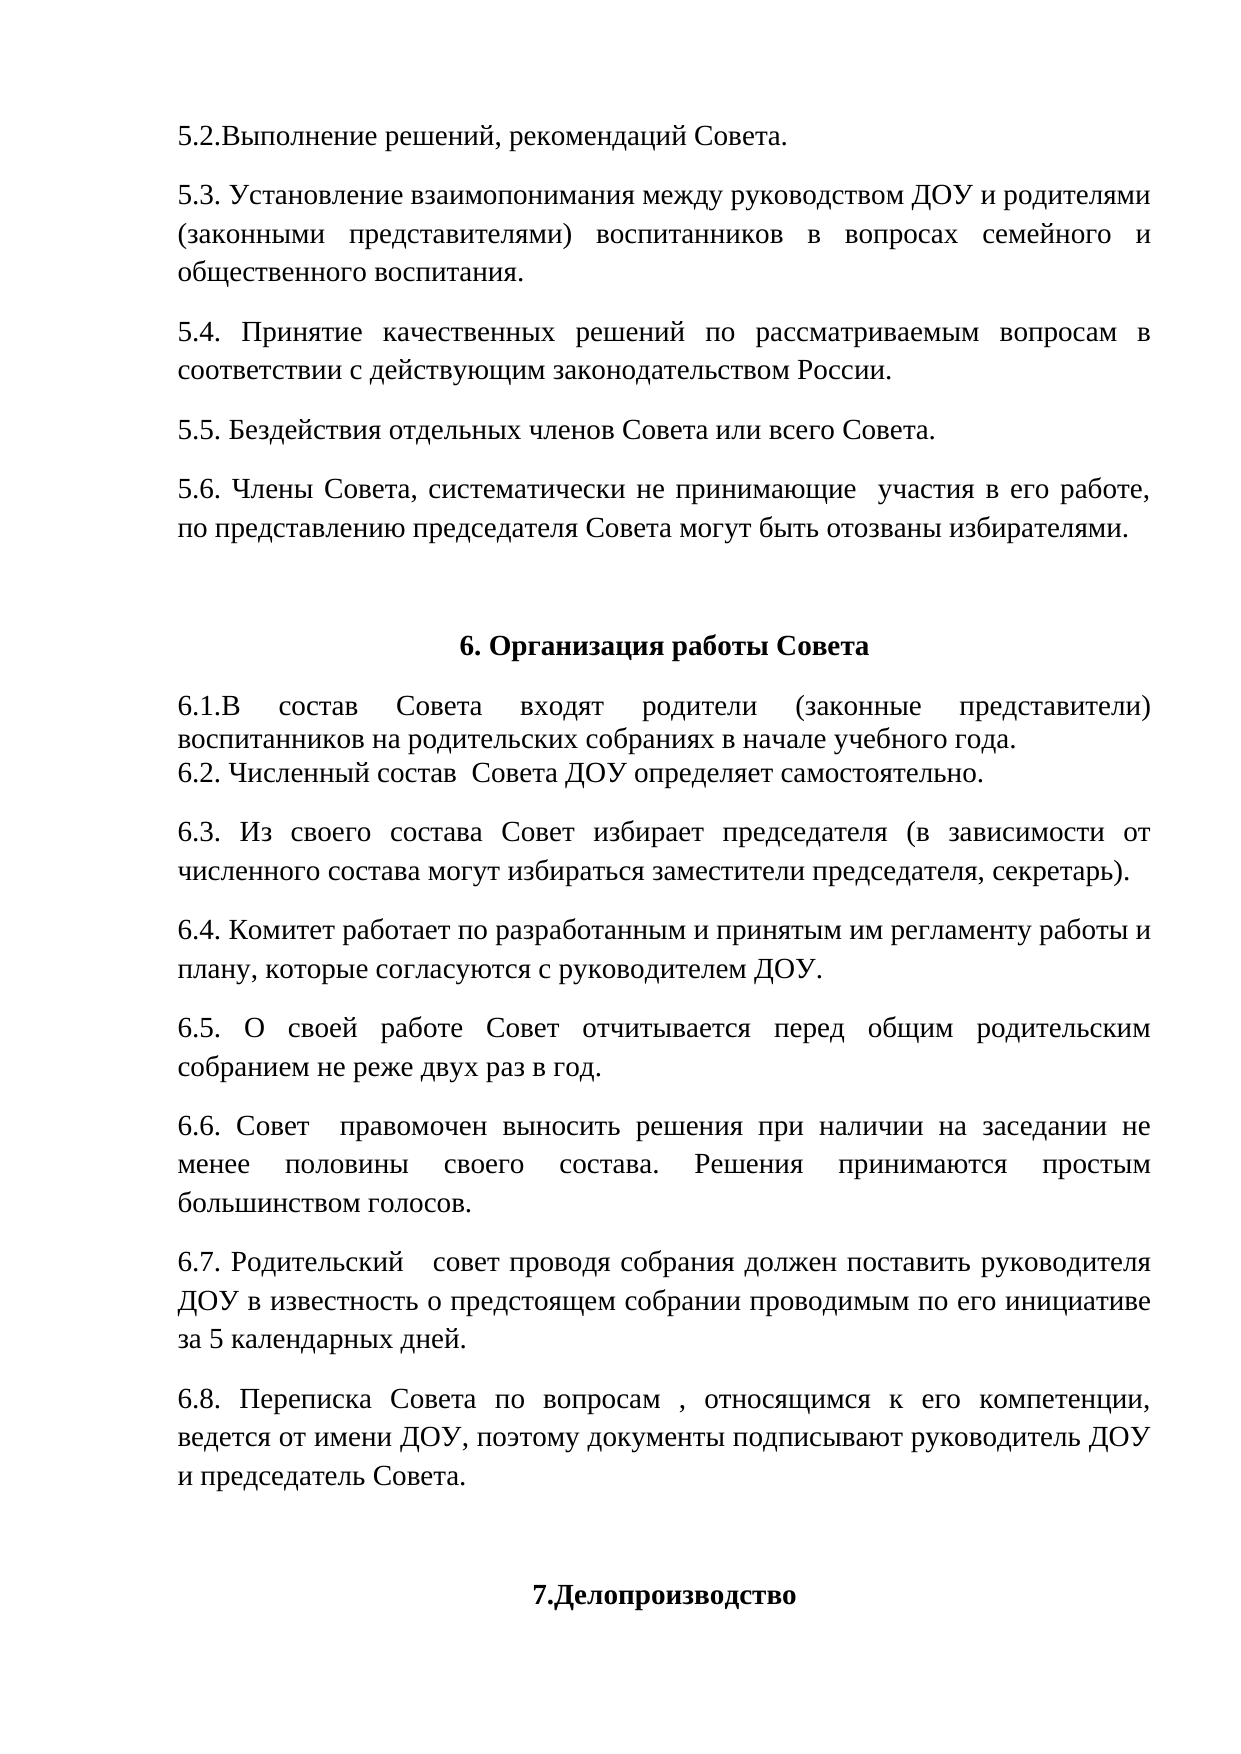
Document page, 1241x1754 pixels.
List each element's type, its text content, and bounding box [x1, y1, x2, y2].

text 6.8. Переписка Совета по вопросам , относящимся к его компетенции, ведется от имени ДОУ, поэтому документы подписывают руководитель ДОУ и председатель Совета. [177, 1381, 1152, 1492]
text 5.4. Принятие качественных решений по рассматриваемым вопросам в соответствии с действующим законодательством России. [177, 314, 1152, 386]
text 6.6. Совет правомочен выносить решения при наличии на заседании не менее половины своего состава. Решения принимаются простым большинством голосов. [177, 1108, 1152, 1219]
text 5.3. Установление взаимопонимания между руководством ДОУ и родителями (законными представителями) воспитанников в вопросах семейного и общественного воспитания. [177, 177, 1152, 288]
text 6.2. Численный состав Совета ДОУ определяет самостоятельно. [177, 755, 1152, 788]
text 5.6. Члены Совета, систематически не принимающие участия в его работе, по представлению председателя Совета могут быть отозваны избирателями. [177, 471, 1152, 543]
text 5.5. Бездействия отдельных членов Совета или всего Совета. [177, 412, 1152, 445]
text 6.4. Комитет работает по разработанным и принятым им регламенту работы и плану, которые согласуются с руководителем ДОУ. [177, 912, 1152, 984]
text 7.Делопроизводство [177, 1577, 1152, 1610]
text 6.3. Из своего состава Совет избирает председателя (в зависимости от численного состава могут избираться заместители председателя, секретарь). [177, 814, 1152, 886]
text 6.1.В состав Совета входят родители (законные представители) воспитанников на родительских собраниях в начале учебного года. [177, 688, 1152, 755]
text 5.2.Выполнение решений, рекомендаций Совета. [177, 118, 1152, 152]
text 6. Организация работы Совета [177, 628, 1152, 662]
text 6.5. О своей работе Совет отчитывается перед общим родительским собранием не реже двух раз в год. [177, 1010, 1152, 1082]
text 6.7. Родительский совет проводя собрания должен поставить руководителя ДОУ в известность о предстоящем собрании проводимым по его инициативе за 5 календарных дней. [177, 1244, 1152, 1355]
